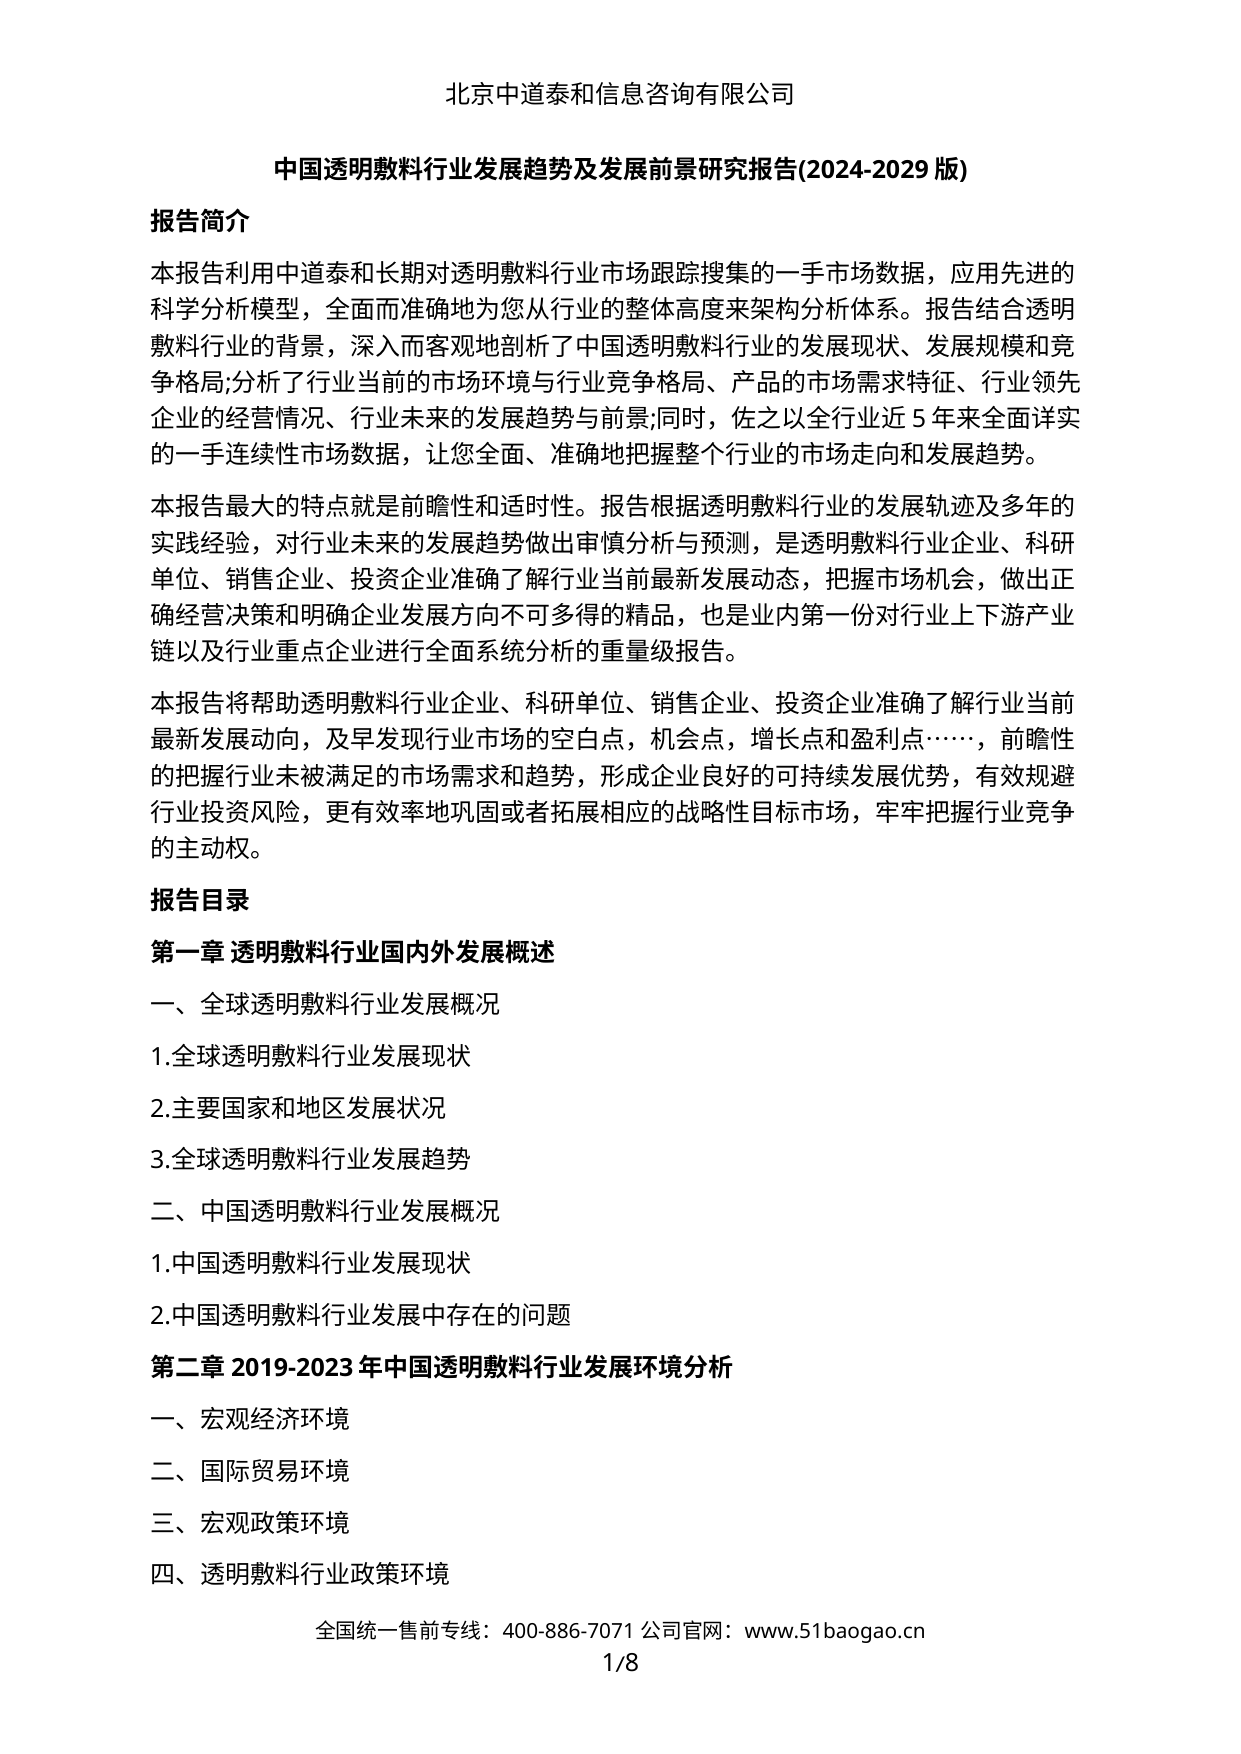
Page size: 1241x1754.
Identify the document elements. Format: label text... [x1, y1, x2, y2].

text 2.中国透明敷料行业发展中存在的问题 [150, 1296, 1090, 1332]
text 本报告最大的特点就是前瞻性和适时性。报告根据透明敷料行业的发展轨迹及多年的实践经验，对行业未来的发展趋势做出审慎分析与预测，是透明敷料行业企业、科研单位、销售企业、投资企业准确了解行业当前最新发展动态，把握市场机会，做出正确经营决策和明确企业发展方向不可多得的精品，也是业内第一份对行业上下游产业链以及行业重点企业进行全面系统分析的重量级报告。 [150, 487, 1090, 668]
text 2.主要国家和地区发展状况 [150, 1088, 1090, 1124]
text 二、国际贸易环境 [150, 1451, 1090, 1487]
text 中国透明敷料行业发展趋势及发展前景研究报告(2024-2029版) [150, 150, 1090, 186]
text 1.全球透明敷料行业发展现状 [150, 1036, 1090, 1072]
text 报告目录 [150, 881, 1090, 917]
text 四、透明敷料行业政策环境 [150, 1555, 1090, 1591]
text 二、中国透明敷料行业发展概况 [150, 1192, 1090, 1228]
text 3.全球透明敷料行业发展趋势 [150, 1140, 1090, 1176]
text 一、宏观经济环境 [150, 1399, 1090, 1436]
text 第二章 2019-2023年中国透明敷料行业发展环境分析 [150, 1347, 1090, 1384]
text 报告简介 [150, 202, 1090, 238]
text 三、宏观政策环境 [150, 1503, 1090, 1539]
text 第一章 透明敷料行业国内外发展概述 [150, 932, 1090, 969]
text 一、全球透明敷料行业发展概况 [150, 984, 1090, 1021]
text 本报告利用中道泰和长期对透明敷料行业市场跟踪搜集的一手市场数据，应用先进的科学分析模型，全面而准确地为您从行业的整体高度来架构分析体系。报告结合透明敷料行业的背景，深入而客观地剖析了中国透明敷料行业的发展现状、发展规模和竞争格局;分析了行业当前的市场环境与行业竞争格局、产品的市场需求特征、行业领先企业的经营情况、行业未来的发展趋势与前景;同时，佐之以全行业近5年来全面详实的一手连续性市场数据，让您全面、准确地把握整个行业的市场走向和发展趋势。 [150, 254, 1090, 471]
text 本报告将帮助透明敷料行业企业、科研单位、销售企业、投资企业准确了解行业当前最新发展动向，及早发现行业市场的空白点，机会点，增长点和盈利点……，前瞻性的把握行业未被满足的市场需求和趋势，形成企业良好的可持续发展优势，有效规避行业投资风险，更有效率地巩固或者拓展相应的战略性目标市场，牢牢把握行业竞争的主动权。 [150, 684, 1090, 865]
text 1.中国透明敷料行业发展现状 [150, 1244, 1090, 1280]
